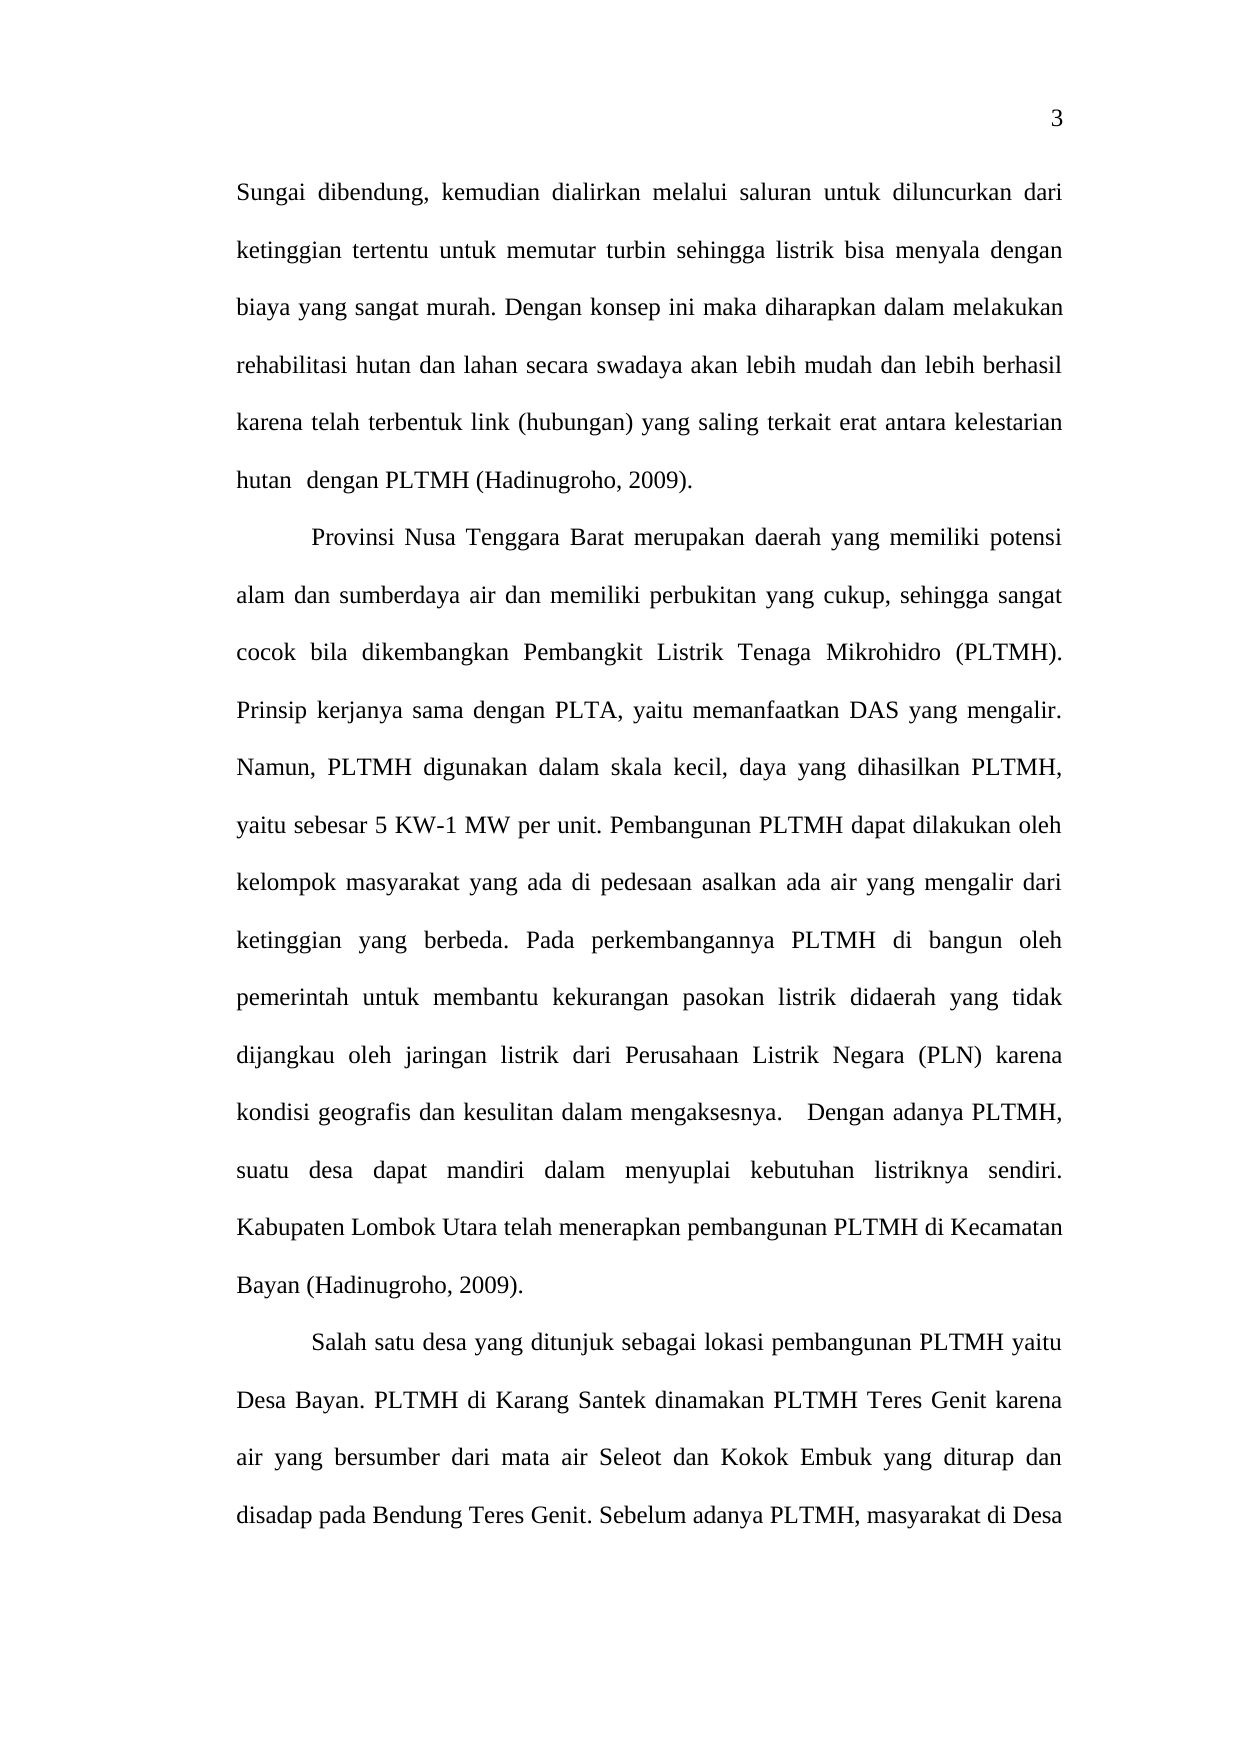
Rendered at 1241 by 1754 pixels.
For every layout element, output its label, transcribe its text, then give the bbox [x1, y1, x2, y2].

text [236, 177, 1063, 493]
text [236, 1327, 1063, 1528]
text Provinsi Nusa Tenggara Barat merupakan daerah yang memiliki potensi alam dan sumberdaya air dan memiliki perbukitan yang cukup, sehingga sangat cocok bila dikembangkan Pembangkit Listrik Tenaga Mikrohidro (PLTMH). Prinsip kerjanya sama dengan PLTA, yaitu memanfaatkan DAS yang mengalir. Namun, PLTMH digunakan dalam skala kecil, daya yang dihasilkan PLTMH, yaitu sebesar 5 KW-1 MW per unit. Pembangunan PLTMH dapat dilakukan oleh kelompok masyarakat yang ada di pedesaan asalkan ada air yang mengalir dari ketinggian yang berbeda. Pada perkembangannya PLTMH di bangun oleh pemerintah untuk membantu kekurangan pasokan listrik didaerah yang tidak dijangkau oleh jaringan listrik dari Perusahaan Listrik Negara (PLN) karena kondisi geografis dan kesulitan dalam mengaksesnya. Dengan adanya PLTMH, suatu desa dapat mandiri dalam menyuplai kebutuhan listriknya sendiri. Kabupaten Lombok Utara telah menerapkan pembangunan PLTMH di Kecamatan Bayan (Hadinugroho, 2009). [236, 522, 1063, 1298]
